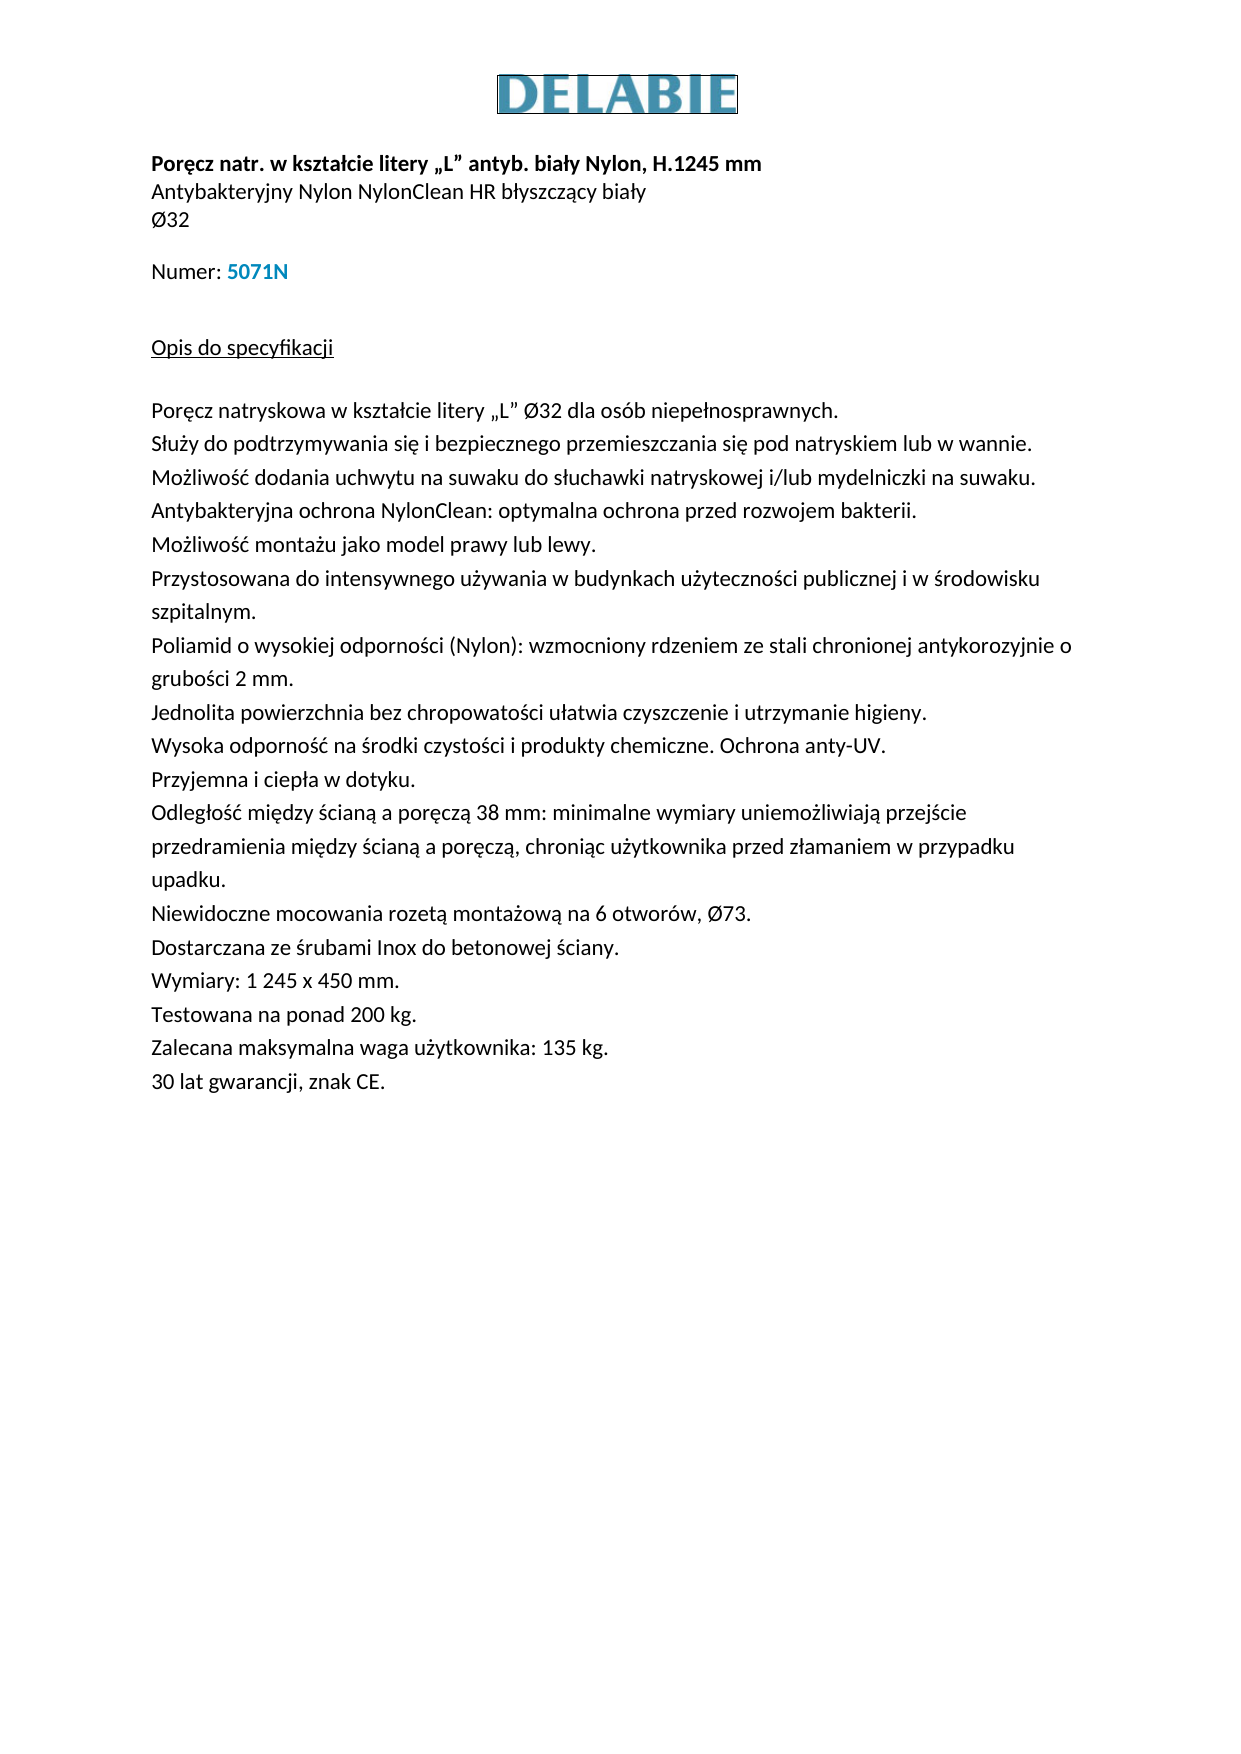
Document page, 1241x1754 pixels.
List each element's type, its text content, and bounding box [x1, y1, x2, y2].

text Służy do podtrzymywania się i bezpiecznego przemieszczania się pod natryskiem lub w wannie. [151, 429, 1084, 458]
text Antybakteryjna ochrona NylonClean: optymalna ochrona przed rozwojem bakterii. [151, 497, 1084, 525]
text Poliamid o wysokiej odporności (Nylon): wzmocniony rdzeniem ze stali chronionej antykorozyjnie o grubości 2 mm. [151, 631, 1084, 692]
picture [498, 76, 737, 113]
text Możliwość montażu jako model prawy lub lewy. [151, 530, 1084, 558]
text Poręcz natryskowa w kształcie litery „L” Ø32 dla osób niepełnosprawnych. [151, 396, 1084, 424]
text Opis do specyfikacji [151, 333, 1084, 361]
text Przyjemna i ciepła w dotyku. [151, 765, 1084, 793]
text Jednolita powierzchnia bez chropowatości ułatwia czyszczenie i utrzymanie higieny. [151, 698, 1084, 726]
text Ø32 [151, 205, 1084, 233]
text 30 lat gwarancji, znak CE. [151, 1067, 1084, 1095]
text Antybakteryjny Nylon NylonClean HR błyszczący biały [151, 177, 1084, 205]
text Testowana na ponad 200 kg. [151, 1000, 1084, 1028]
text Odległość między ścianą a poręczą 38 mm: minimalne wymiary uniemożliwiają przejście przedramienia między ścianą a poręczą, chroniąc użytkownika przed złamaniem w przypadku upadku. [151, 798, 1084, 894]
text Poręcz natr. w kształcie litery „L” antyb. biały Nylon, H.1245 mm [151, 149, 1084, 177]
text Dostarczana ze śrubami Inox do betonowej ściany. [151, 933, 1084, 961]
text Numer: 5071N [151, 257, 1084, 285]
text Wysoka odporność na środki czystości i produkty chemiczne. Ochrona anty-UV. [151, 731, 1084, 759]
text Zalecana maksymalna waga użytkownika: 135 kg. [151, 1033, 1084, 1061]
text Niewidoczne mocowania rozetą montażową na 6 otworów, Ø73. [151, 899, 1084, 927]
text Możliwość dodania uchwytu na suwaku do słuchawki natryskowej i/lub mydelniczki na suwaku. [151, 463, 1084, 491]
text Wymiary: 1 245 x 450 mm. [151, 966, 1084, 994]
text Przystosowana do intensywnego używania w budynkach użyteczności publicznej i w środowisku szpitalnym. [151, 564, 1084, 625]
